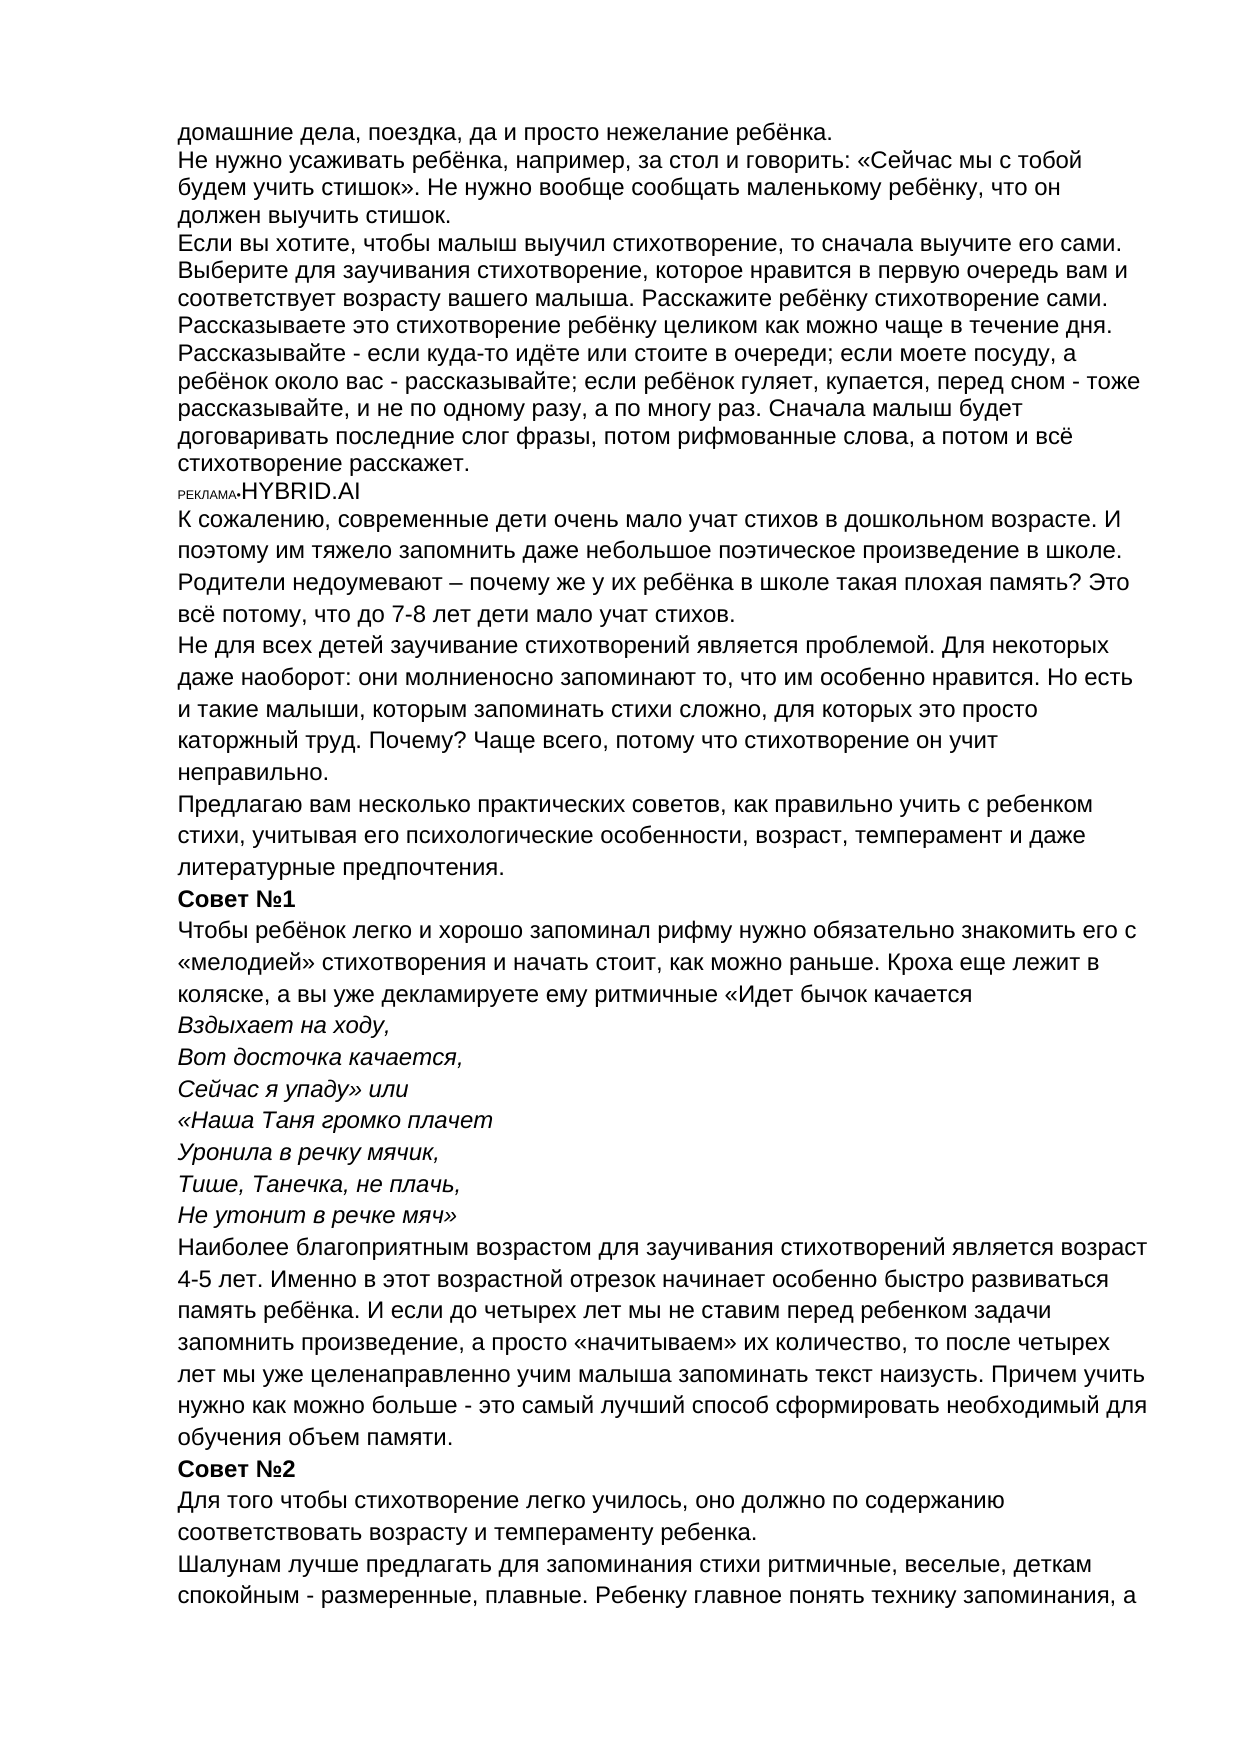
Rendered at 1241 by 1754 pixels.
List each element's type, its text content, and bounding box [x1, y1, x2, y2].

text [177, 118, 1152, 477]
text РЕКЛАМА•HYBRID.AI [177, 477, 1152, 504]
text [177, 504, 1152, 1609]
